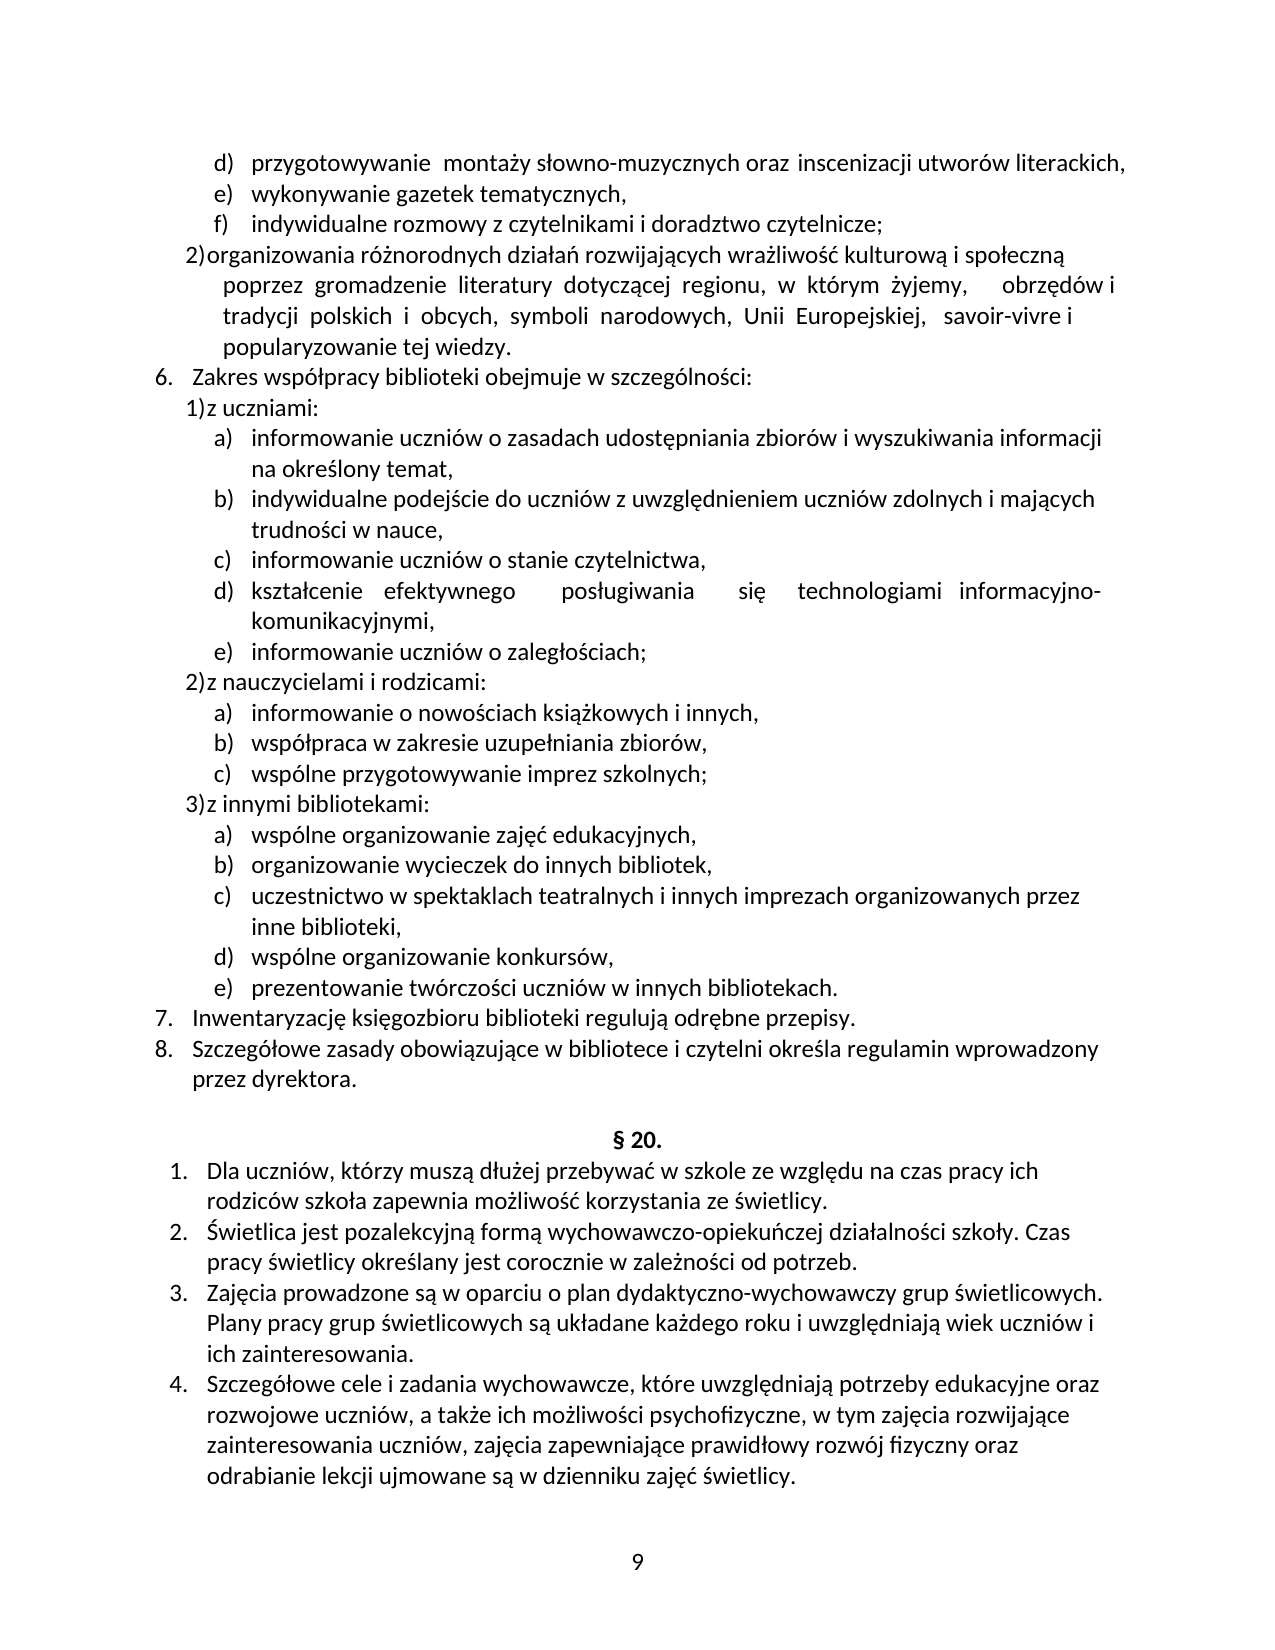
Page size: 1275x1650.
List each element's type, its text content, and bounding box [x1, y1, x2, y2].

list informowanie uczniów o stanie czytelnictwa, [213, 544, 1127, 575]
list Zajęcia prowadzone są w oparciu o plan dydaktyczno-wychowawczy grup świetlicowych. Plany pracy grup świetlicowych są układane każdego roku i uwzględniają wiek uczniów i ich zainteresowania. [169, 1277, 1127, 1368]
list Inwentaryzację księgozbioru biblioteki regulują odrębne przepisy. [154, 1002, 1127, 1033]
list prezentowanie twórczości uczniów w innych bibliotekach. [213, 972, 1127, 1002]
list informowanie uczniów o zasadach udostępniania zbiorów i wyszukiwania informacji na określony temat, [213, 422, 1127, 483]
list Świetlica jest pozalekcyjną formą wychowawczo-opiekuńczej działalności szkoły. Czas pracy świetlicy określany jest corocznie w zależności od potrzeb. [169, 1216, 1127, 1277]
list indywidualne rozmowy z czytelnikami i doradztwo czytelnicze; [213, 209, 1127, 239]
list Szczegółowe cele i zadania wychowawcze, które uwzględniają potrzeby edukacyjne oraz rozwojowe uczniów, a także ich możliwości psychofizyczne, w tym zajęcia rozwijające zainteresowania uczniów, zajęcia zapewniające prawidłowy rozwój fizyczny oraz odrabianie lekcji ujmowane są w dzienniku zajęć świetlicy. [169, 1368, 1127, 1491]
list z innymi bibliotekami: [185, 788, 1127, 819]
list Szczegółowe zasady obowiązujące w bibliotece i czytelni określa regulamin wprowadzony przez dyrektora. [154, 1033, 1127, 1094]
list organizowanie wycieczek do innych bibliotek, [213, 849, 1127, 880]
list Zakres współpracy biblioteki obejmuje w szczególności: [154, 361, 1127, 392]
list uczestnictwo w spektaklach teatralnych i innych imprezach organizowanych przez inne biblioteki, [213, 880, 1127, 941]
list informowanie uczniów o zaległościach; [213, 636, 1127, 666]
list organizowania różnorodnych działań rozwijających wrażliwość kulturową i społeczną poprzez gromadzenie literatury dotyczącej regionu, w którym żyjemy, obrzędów i tradycji polskich i obcych, symboli narodowych, Unii Europejskiej, savoir-vivre i popularyzowanie tej wiedzy. [185, 239, 1127, 361]
list wspólne organizowanie zajęć edukacyjnych, [213, 819, 1127, 849]
list wspólne przygotowywanie imprez szkolnych; [213, 758, 1127, 788]
text § 20. [148, 1124, 1127, 1155]
list kształcenie efektywnego posługiwania się technologiami informacyjno- komunikacyjnymi, [213, 575, 1127, 636]
list z uczniami: [185, 392, 1127, 422]
list współpraca w zakresie uzupełniania zbiorów, [213, 727, 1127, 758]
list przygotowywanie montaży słowno-muzycznych oraz inscenizacji utworów literackich, [213, 148, 1127, 178]
list indywidualne podejście do uczniów z uwzględnieniem uczniów zdolnych i mających trudności w nauce, [213, 483, 1127, 544]
list z nauczycielami i rodzicami: [185, 666, 1127, 697]
list wspólne organizowanie konkursów, [213, 941, 1127, 972]
list wykonywanie gazetek tematycznych, [213, 178, 1127, 209]
list informowanie o nowościach książkowych i innych, [213, 697, 1127, 727]
list Dla uczniów, którzy muszą dłużej przebywać w szkole ze względu na czas pracy ich rodziców szkoła zapewnia możliwość korzystania ze świetlicy. [169, 1155, 1127, 1216]
